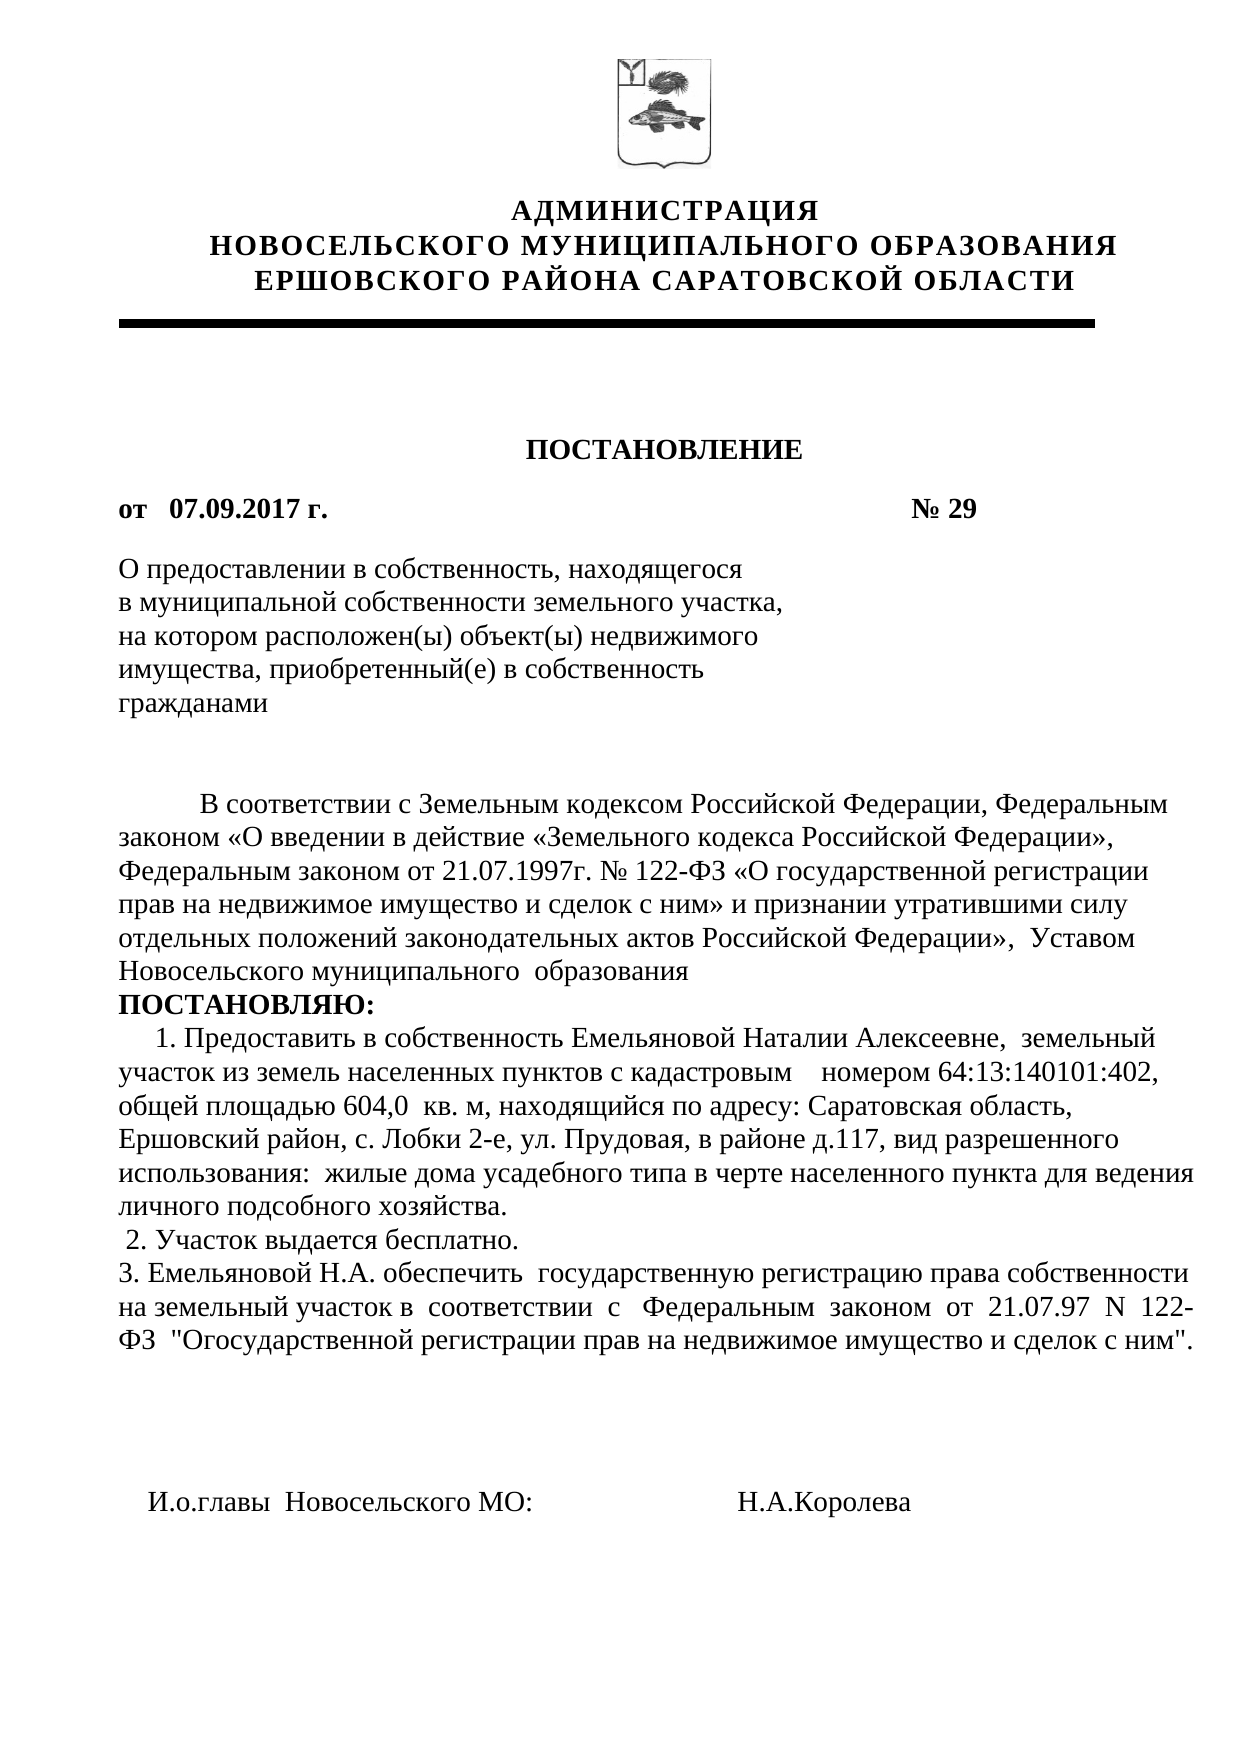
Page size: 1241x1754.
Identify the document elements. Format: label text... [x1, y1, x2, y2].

text 2. Участок выдается бесплатно. [118, 1222, 1211, 1255]
text И.о.главы Новосельского МО: Н.А.Королева [118, 1484, 1211, 1518]
text ПОСТАНОВЛЕНИЕ [118, 432, 1211, 466]
picture [617, 59, 712, 169]
text О предоставлении в собственность, находящегося [118, 551, 1211, 584]
text ПОСТАНОВЛЯЮ: [118, 987, 1211, 1021]
text В соответствии с Земельным кодексом Российской Федерации, Федеральным законом «О введении в действие «Земельного кодекса Российской Федерации», Федеральным законом от 21.07.1997г. № 122-ФЗ «О государственной регистрации прав на недвижимое имущество и сделок с ним» и признании утратившими силу отдельных положений законодательных актов Российской Федерации», Уставом Новосельского муниципального образования [118, 786, 1211, 987]
text 3. Емельяновой Н.А. обеспечить государственную регистрацию права собственности на земельный участок в соответствии с Федеральным законом от 21.07.97 N 122-ФЗ "Огосударственной регистрации прав на недвижимое имущество и сделок с ним". [118, 1255, 1211, 1356]
text 1. Предоставить в собственность Емельяновой Наталии Алексеевне, земельный участок из земель населенных пунктов с кадастровым номером 64:13:140101:402, общей площадью 604,0 кв. м, находящийся по адресу: Саратовская область, Ершовский район, с. Лобки 2-е, ул. Прудовая, в районе д.117, вид разрешенного использования: жилые дома усадебного типа в черте населенного пункта для ведения личного подсобного хозяйства. [118, 1021, 1211, 1222]
text НОВОСЕЛЬСКОГО МУНИЦИПАЛЬНОГО ОБРАЗОВАНИЯ ЕРШОВСКОГО РАЙОНА САРАТОВСКОЙ ОБЛАСТИ [118, 228, 1211, 297]
text имущества, приобретенный(е) в собственность [118, 652, 1211, 685]
text в муниципальной собственности земельного участка, [118, 584, 1211, 618]
text АДМИНИСТРАЦИЯ [118, 193, 1211, 227]
text гражданами [118, 685, 1211, 719]
text от 07.09.2017 г. № 29 [118, 492, 1211, 525]
text на котором расположен(ы) объект(ы) недвижимого [118, 618, 1211, 652]
